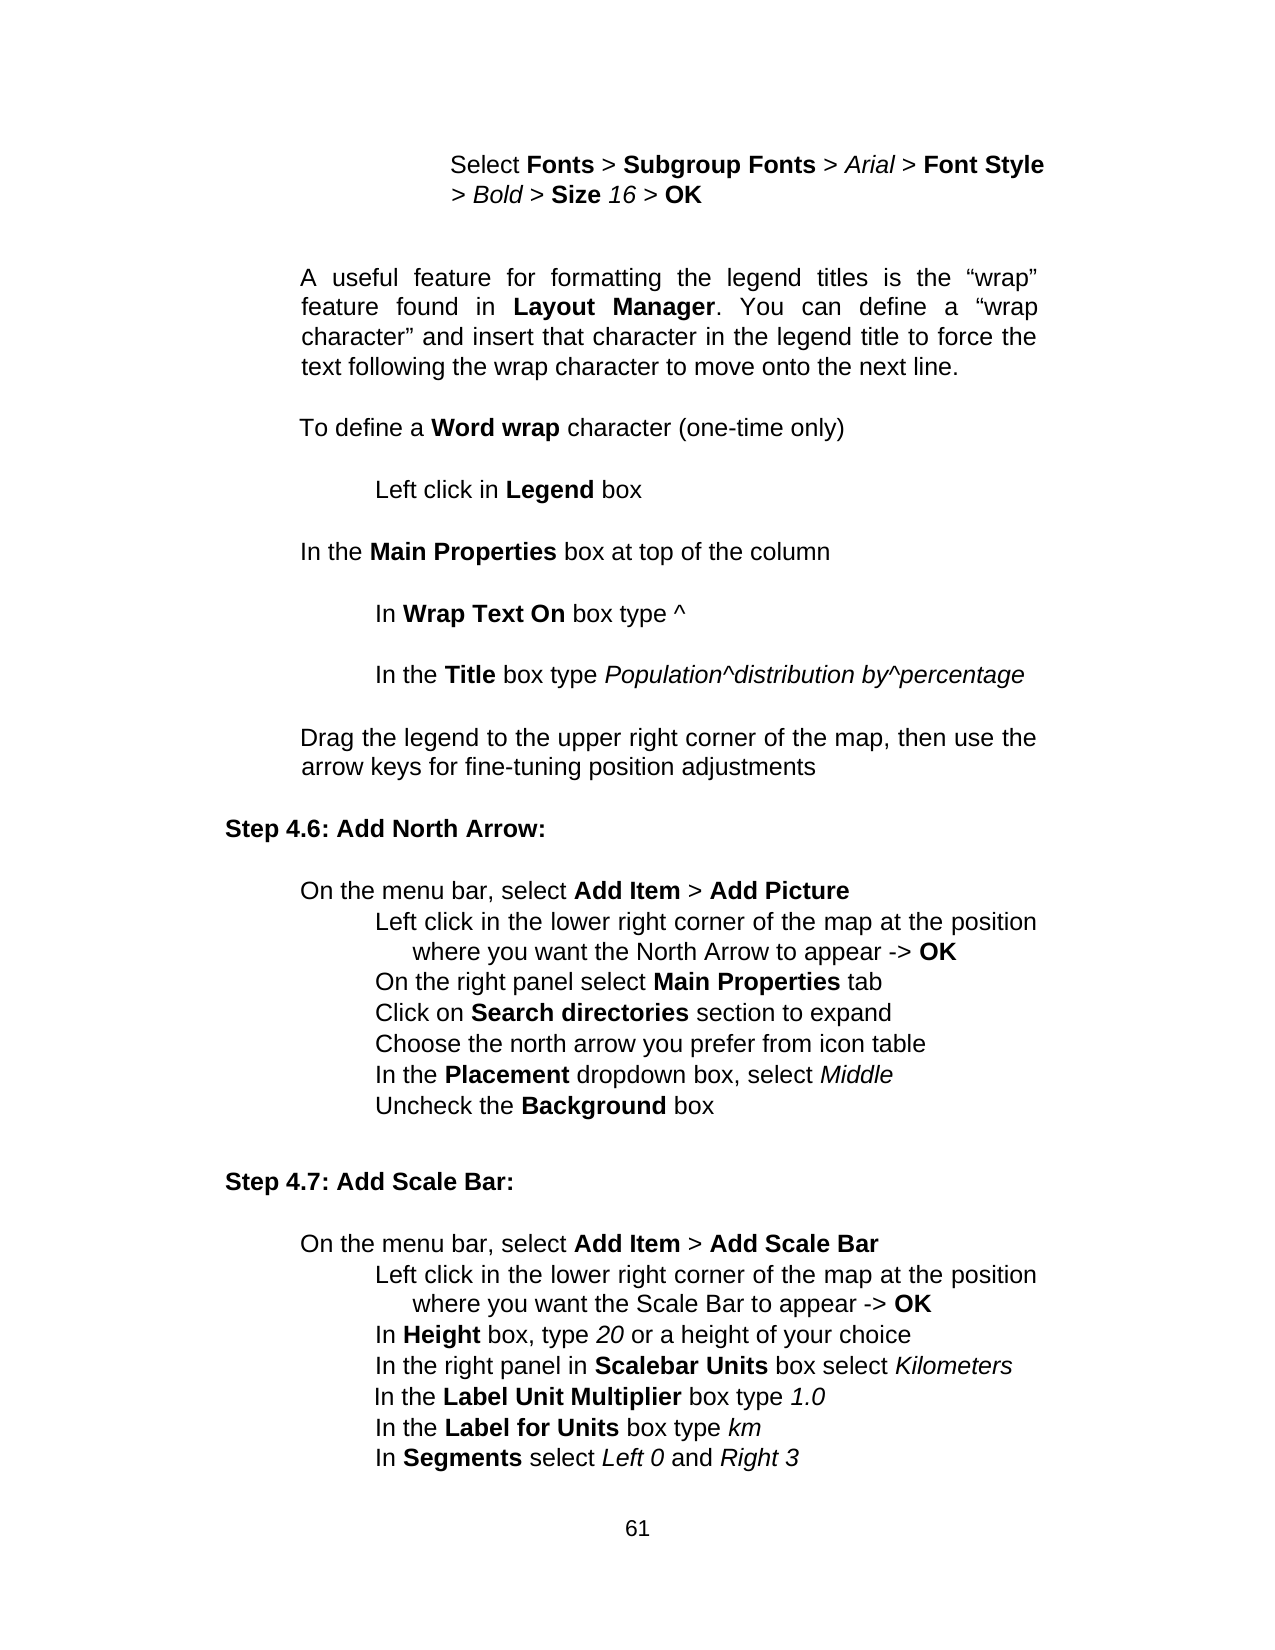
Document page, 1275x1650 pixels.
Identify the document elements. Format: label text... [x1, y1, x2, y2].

text Left click in the lower right corner of the map at the position where you want the North Arrow to appear -> OK [375, 907, 1039, 965]
text Uncheck the Background box [375, 1091, 1039, 1119]
text In the right panel in Scalebar Units box select Kilometers [375, 1351, 1039, 1379]
text On the menu bar, select Add Item > Add Scale Bar [300, 1229, 1039, 1257]
text To define a Word wrap character (one-time only) [299, 413, 1125, 442]
text In Segments select Left 0 and Right 3 [375, 1443, 1039, 1472]
text Click on Search directories section to expand [375, 998, 1039, 1027]
text In Height box, type 20 or a height of your choice [375, 1320, 1125, 1349]
text On the menu bar, select Add Item > Add Picture [300, 876, 1039, 905]
text Left click in the lower right corner of the map at the position where you want the Scale Bar to appear -> OK [375, 1259, 1039, 1318]
text Choose the north arrow you prefer from icon table [375, 1029, 1039, 1058]
text Left click in Legend box [375, 475, 1039, 504]
text In the Main Properties box at top of the column [300, 537, 1039, 566]
text Drag the legend to the upper right corner of the map, then use the arrow keys for fine-tuning position adjustments [300, 723, 1039, 781]
text In the Label Unit Multiplier box type 1.0 [373, 1382, 1063, 1410]
text Step 4.6: Add North Arrow: [225, 814, 1063, 843]
text In Wrap Text On box type ^ [375, 599, 1039, 627]
text In the Label for Units box type km [375, 1413, 1039, 1441]
text A useful feature for formatting the legend titles is the “wrap” feature found in Layout Manager. You can define a “wrap character” and insert that character in the legend title to force the text following the wrap character to move onto the next line. [300, 263, 1039, 380]
text On the right panel select Main Properties tab [375, 967, 1039, 996]
text In the Placement dropdown box, select Middle [375, 1060, 1039, 1088]
text In the Title box type Population^distribution by^percentage [375, 661, 1125, 689]
text Step 4.7: Add Scale Bar: [225, 1167, 1125, 1195]
text Select Fonts > Subgroup Fonts > Arial > Font Style > Bold > Size 16 > OK [450, 150, 1063, 209]
